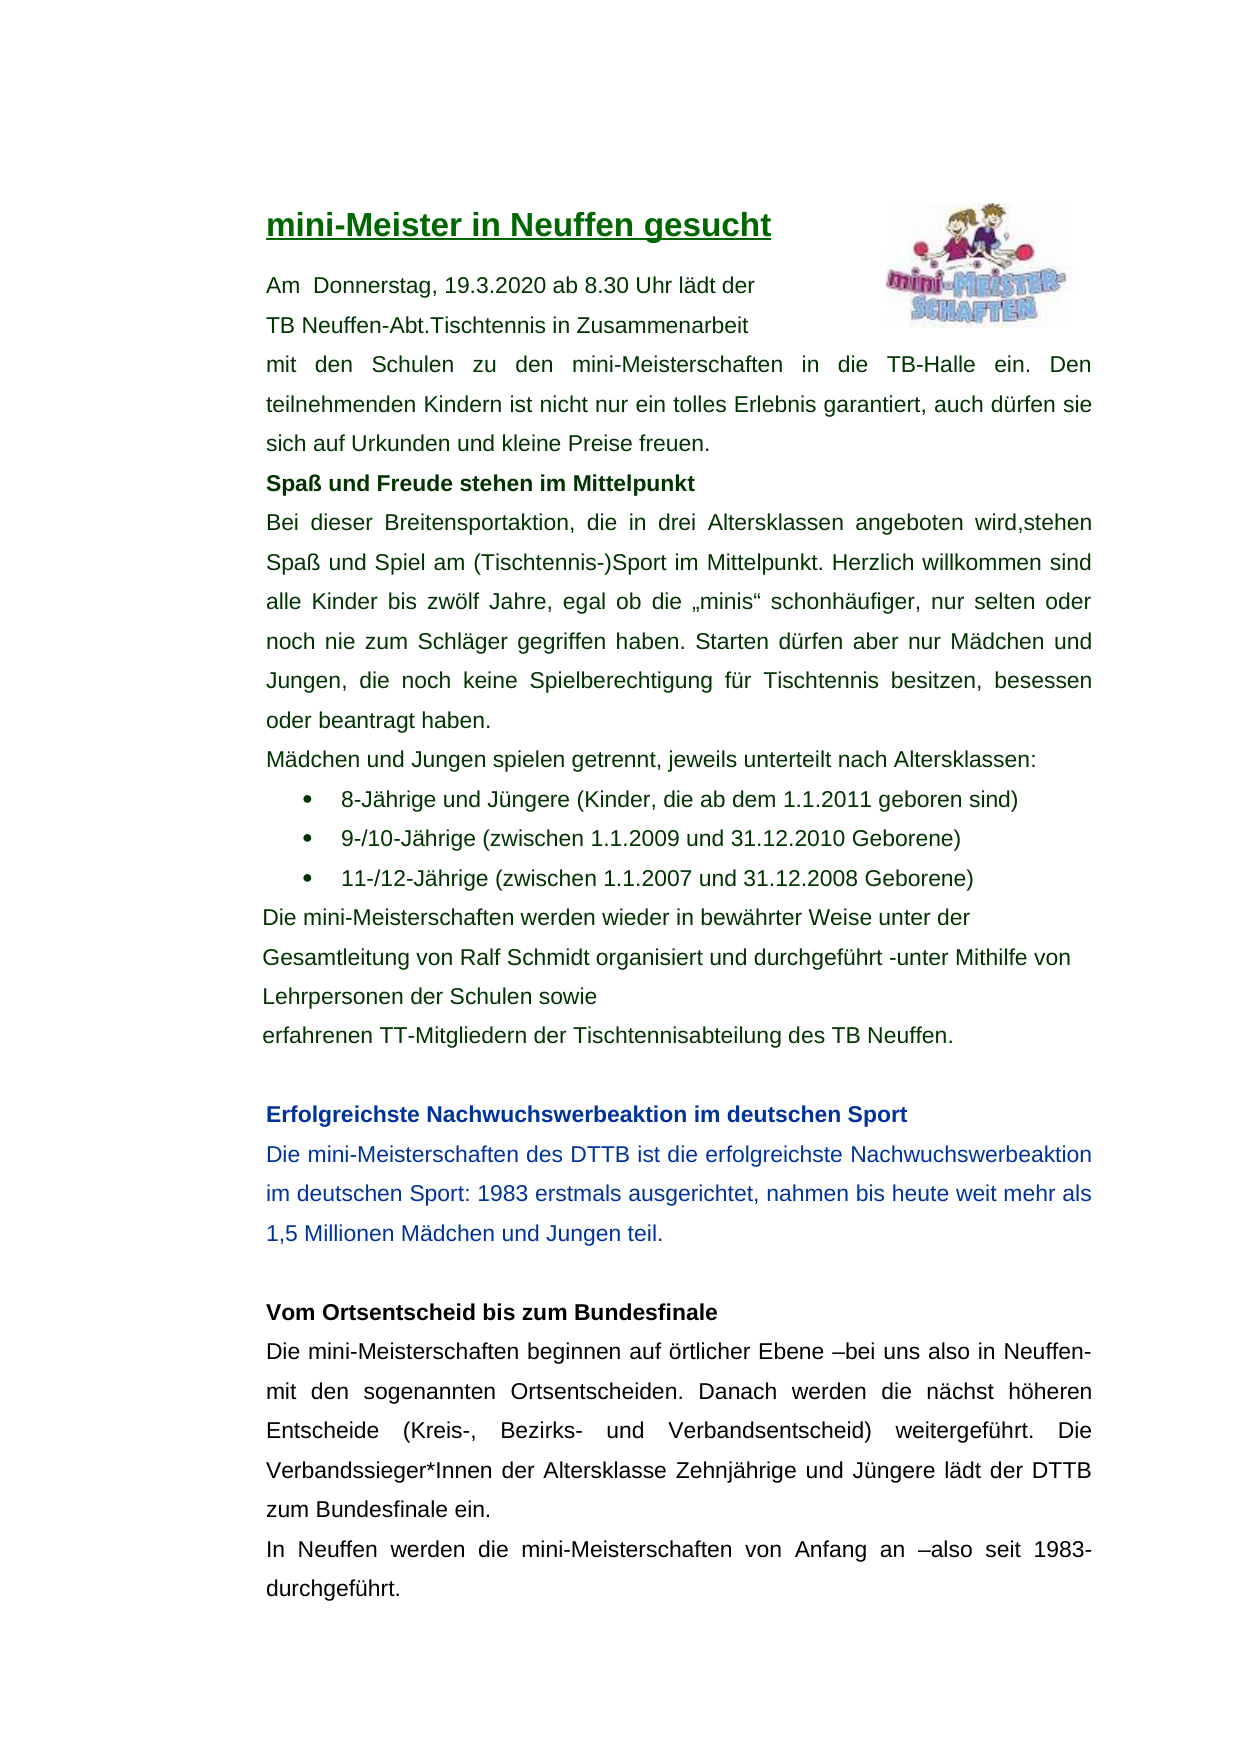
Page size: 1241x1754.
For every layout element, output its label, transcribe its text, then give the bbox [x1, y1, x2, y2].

list 11-/12-Jährige (zwischen 1.1.2007 und 31.12.2008 Geborene) [303, 864, 1093, 891]
picture [885, 203, 1127, 328]
text In Neuffen werden die mini-Meisterschaften von Anfang an –also seit 1983- durchgeführt. [266, 1536, 1093, 1601]
text mit den Schulen zu den mini-Meisterschaften in die TB-Halle ein. Den teilnehmenden Kindern ist nicht nur ein tolles Erlebnis garantiert, auch dürfen sie sich auf Urkunden und kleine Preise freuen. [266, 351, 1093, 457]
text Spaß und Freude stehen im Mittelpunkt [266, 470, 1093, 496]
text mini-Meister in Neuffen gesucht [266, 205, 1093, 243]
list 8-Jährige und Jüngere (Kinder, die ab dem 1.1.2011 geboren sind) [303, 786, 1093, 812]
text Mädchen und Jungen spielen getrennt, jeweils unterteilt nach Altersklassen: [266, 746, 1093, 772]
text Die mini-Meisterschaften beginnen auf örtlicher Ebene –bei uns also in Neuffen- mit den sogenannten Ortsentscheiden. Danach werden die nächst höheren Entscheide (Kreis-, Bezirks- und Verbandsentscheid) weitergeführt. Die Verbandssieger*Innen der Altersklasse Zehnjährige und Jüngere lädt der DTTB zum Bundesfinale ein. [266, 1338, 1093, 1522]
text TB Neuffen-Abt.Tischtennis in Zusammenarbeit [266, 312, 1093, 338]
text Gesamtleitung von Ralf Schmidt organisiert und durchgeführt -unter Mithilfe von [148, 943, 1093, 970]
list 9-/10-Jährige (zwischen 1.1.2009 und 31.12.2010 Geborene) [303, 825, 1093, 851]
text Bei dieser Breitensportaktion, die in drei Altersklassen angeboten wird,stehen Spaß und Spiel am (Tischtennis-)Sport im Mittelpunkt. Herzlich willkommen sind alle Kinder bis zwölf Jahre, egal ob die „minis“ schonhäufiger, nur selten oder noch nie zum Schläger gegriffen haben. Starten dürfen aber nur Mädchen und Jungen, die noch keine Spielberechtigung für Tischtennis besitzen, besessen oder beantragt haben. [266, 509, 1093, 733]
text Vom Ortsentscheid bis zum Bundesfinale [266, 1299, 1093, 1325]
text Die mini-Meisterschaften werden wieder in bewährter Weise unter der [148, 904, 1093, 930]
text Am Donnerstag, 19.3.2020 ab 8.30 Uhr lädt der [266, 272, 1093, 299]
text Lehrpersonen der Schulen sowie [148, 983, 1093, 1009]
text Erfolgreichste Nachwuchswerbeaktion im deutschen Sport [266, 1101, 1093, 1128]
text erfahrenen TT-Mitgliedern der Tischtennisabteilung des TB Neuffen. [148, 1022, 1093, 1049]
text Die mini-Meisterschaften des DTTB ist die erfolgreichste Nachwuchswerbeaktion im deutschen Sport: 1983 erstmals ausgerichtet, nahmen bis heute weit mehr als 1,5 Millionen Mädchen und Jungen teil. [266, 1141, 1093, 1246]
